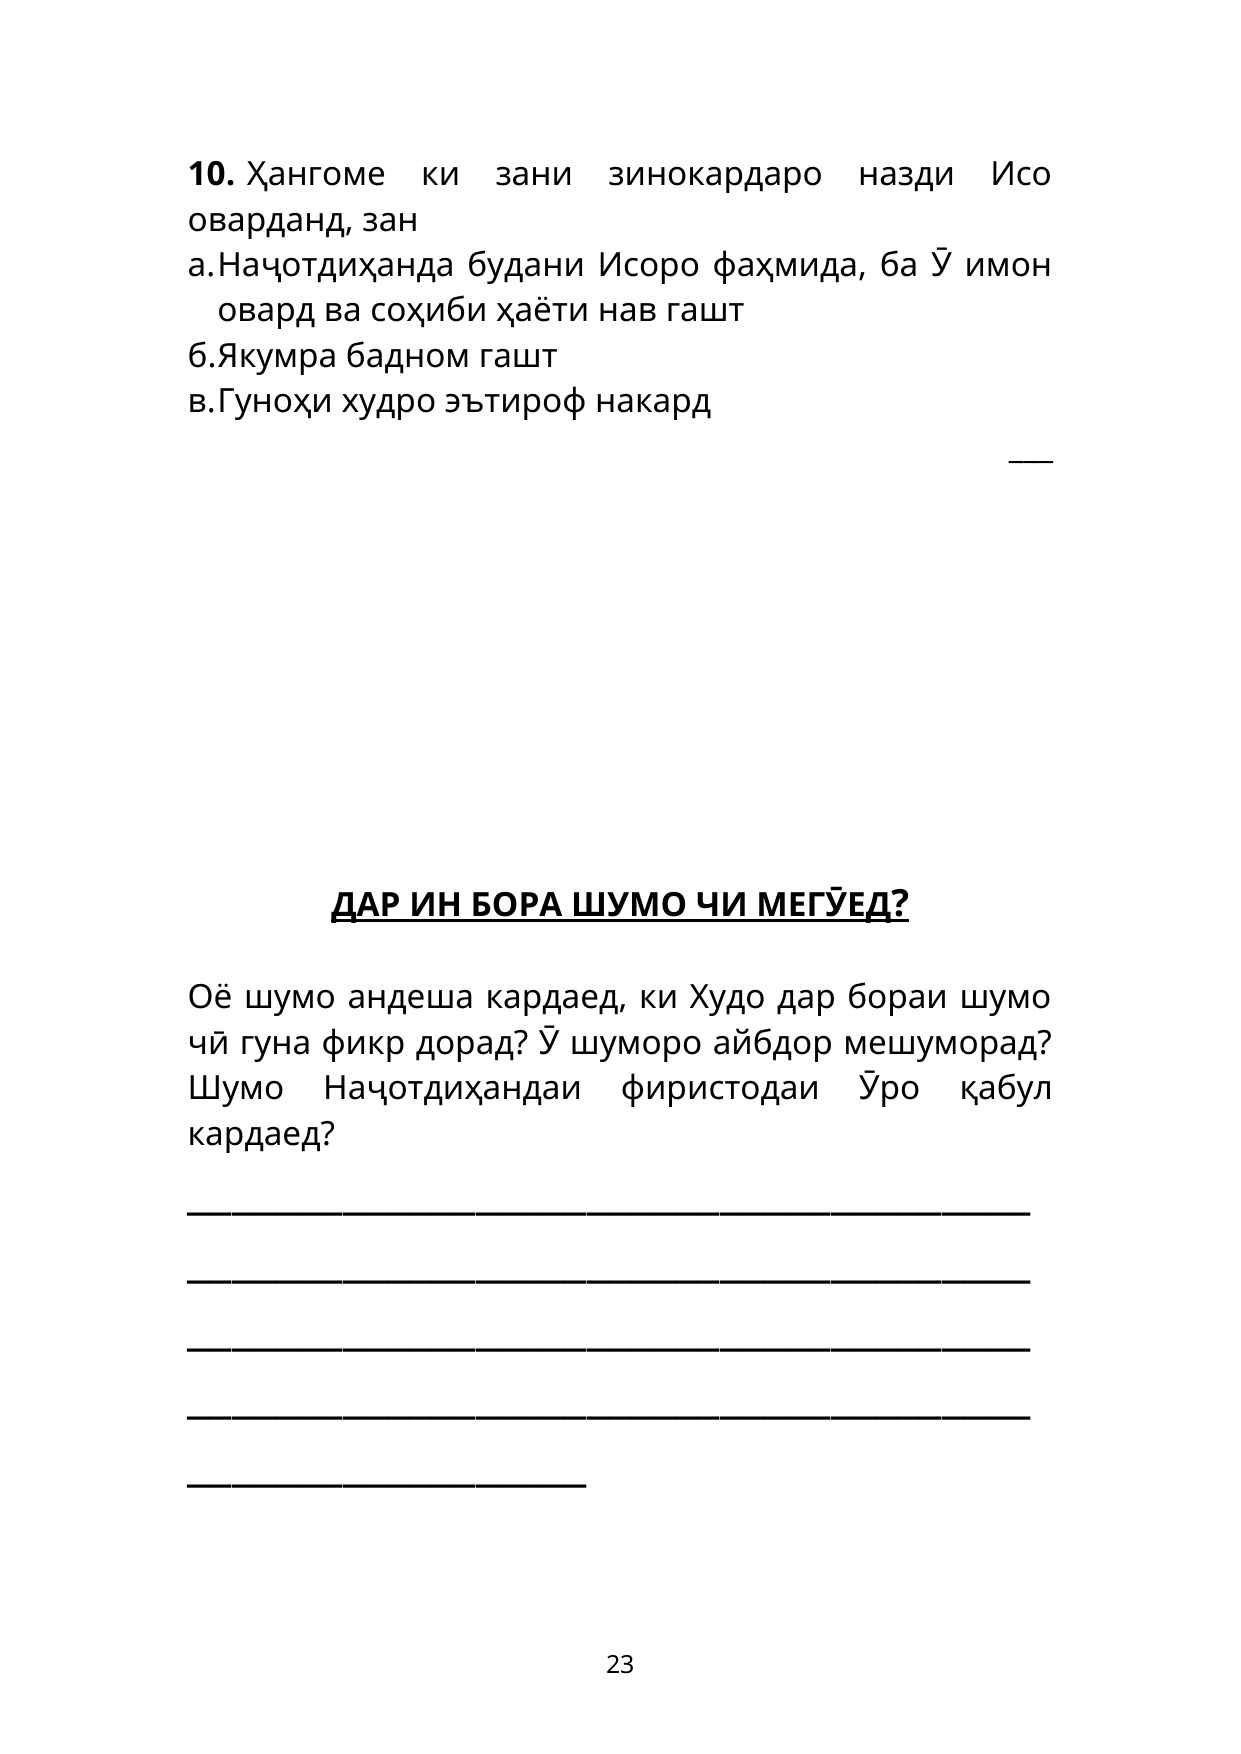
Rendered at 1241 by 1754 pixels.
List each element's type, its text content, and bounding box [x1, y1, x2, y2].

text а. Наҷотдиҳанда будани Исоро фаҳмида, ба Ӯ имон овард ва соҳиби ҳаёти нав гашт [187, 241, 1053, 332]
text б. Якумра бадном гашт [187, 332, 1053, 377]
text Оё шумо андеша кардаед, ки Худо дар бораи шумо чӣ гуна фикр дорад? Ӯ шуморо айбдор мешуморад? Шумо Наҷотдиҳандаи фиристодаи Ӯро қабул кардаед? [187, 973, 1053, 1155]
text ДАР ИН БОРА ШУМО ЧИ МЕГӮЕД? [187, 877, 1053, 928]
text в. Гуноҳи худро эътироф накард [187, 377, 1053, 422]
text __________________________________________________________________________________________________________________________________________________________________________ [187, 1155, 1053, 1495]
text 10. Ҳангоме ки зани зинокардаро назди Исо оварданд, зан [187, 150, 1053, 241]
text ___ [187, 422, 1053, 468]
